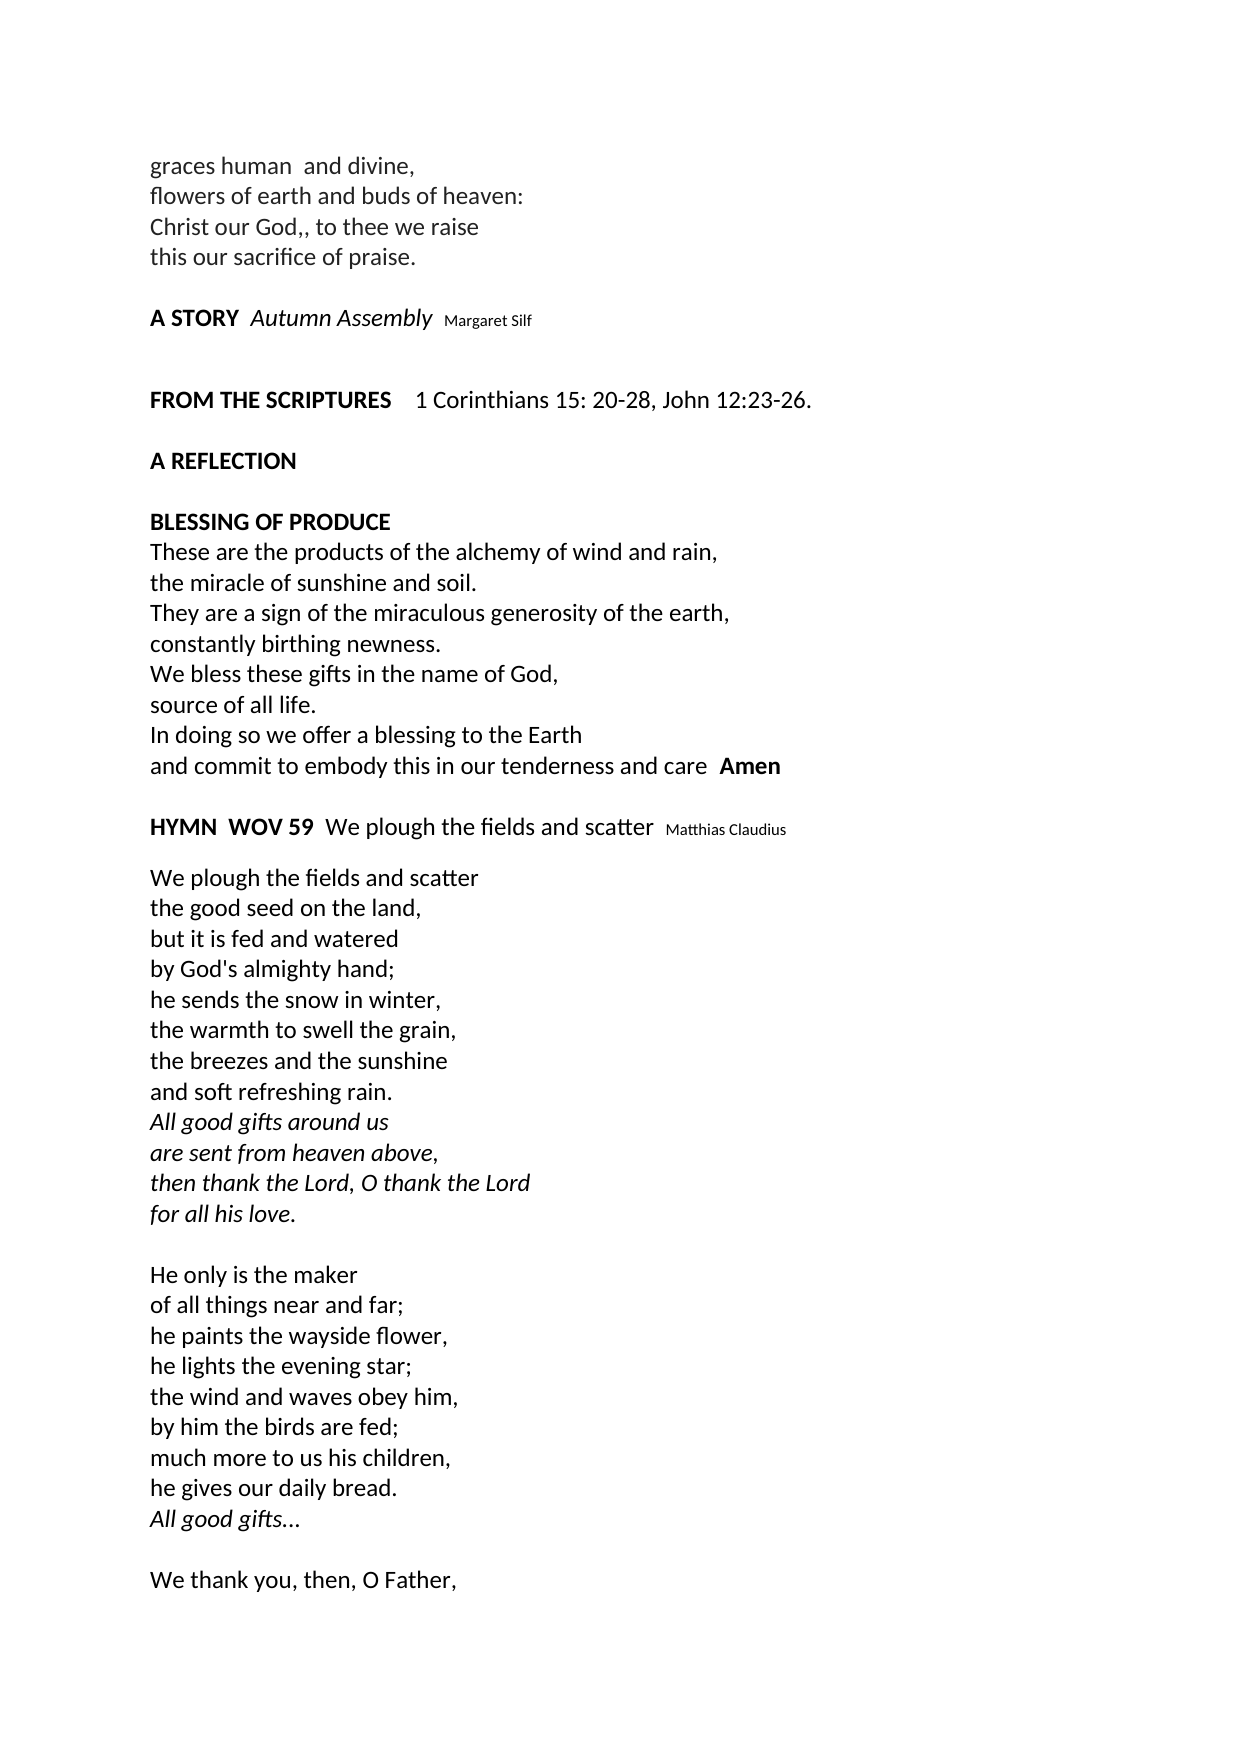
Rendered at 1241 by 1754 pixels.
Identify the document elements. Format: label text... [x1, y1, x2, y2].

text A REFLECTION [150, 445, 1210, 476]
text the miracle of sunshine and soil. [150, 567, 1195, 598]
text They are a sign of the miraculous generosity of the earth, [150, 598, 1195, 628]
text HYMN WOV 59 We plough the fields and scatter Matthias Claudius [150, 811, 1195, 842]
text and commit to embody this in our tenderness and care Amen [150, 750, 1195, 781]
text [150, 862, 1195, 1594]
text A STORY Autumn Assembly Margaret Silf [150, 303, 1210, 333]
text BLESSING OF PRODUCE [150, 506, 1195, 537]
text FROM THE SCRIPTURES 1 Corinthians 15: 20-28, John 12:23-26. [150, 384, 1210, 414]
text source of all life. [150, 689, 1195, 720]
text In doing so we offer a blessing to the Earth [150, 720, 1195, 750]
text We bless these gifts in the name of God, [150, 659, 1195, 689]
text constantly birthing newness. [150, 628, 1195, 659]
text These are the products of the alchemy of wind and rain, [150, 537, 1195, 567]
